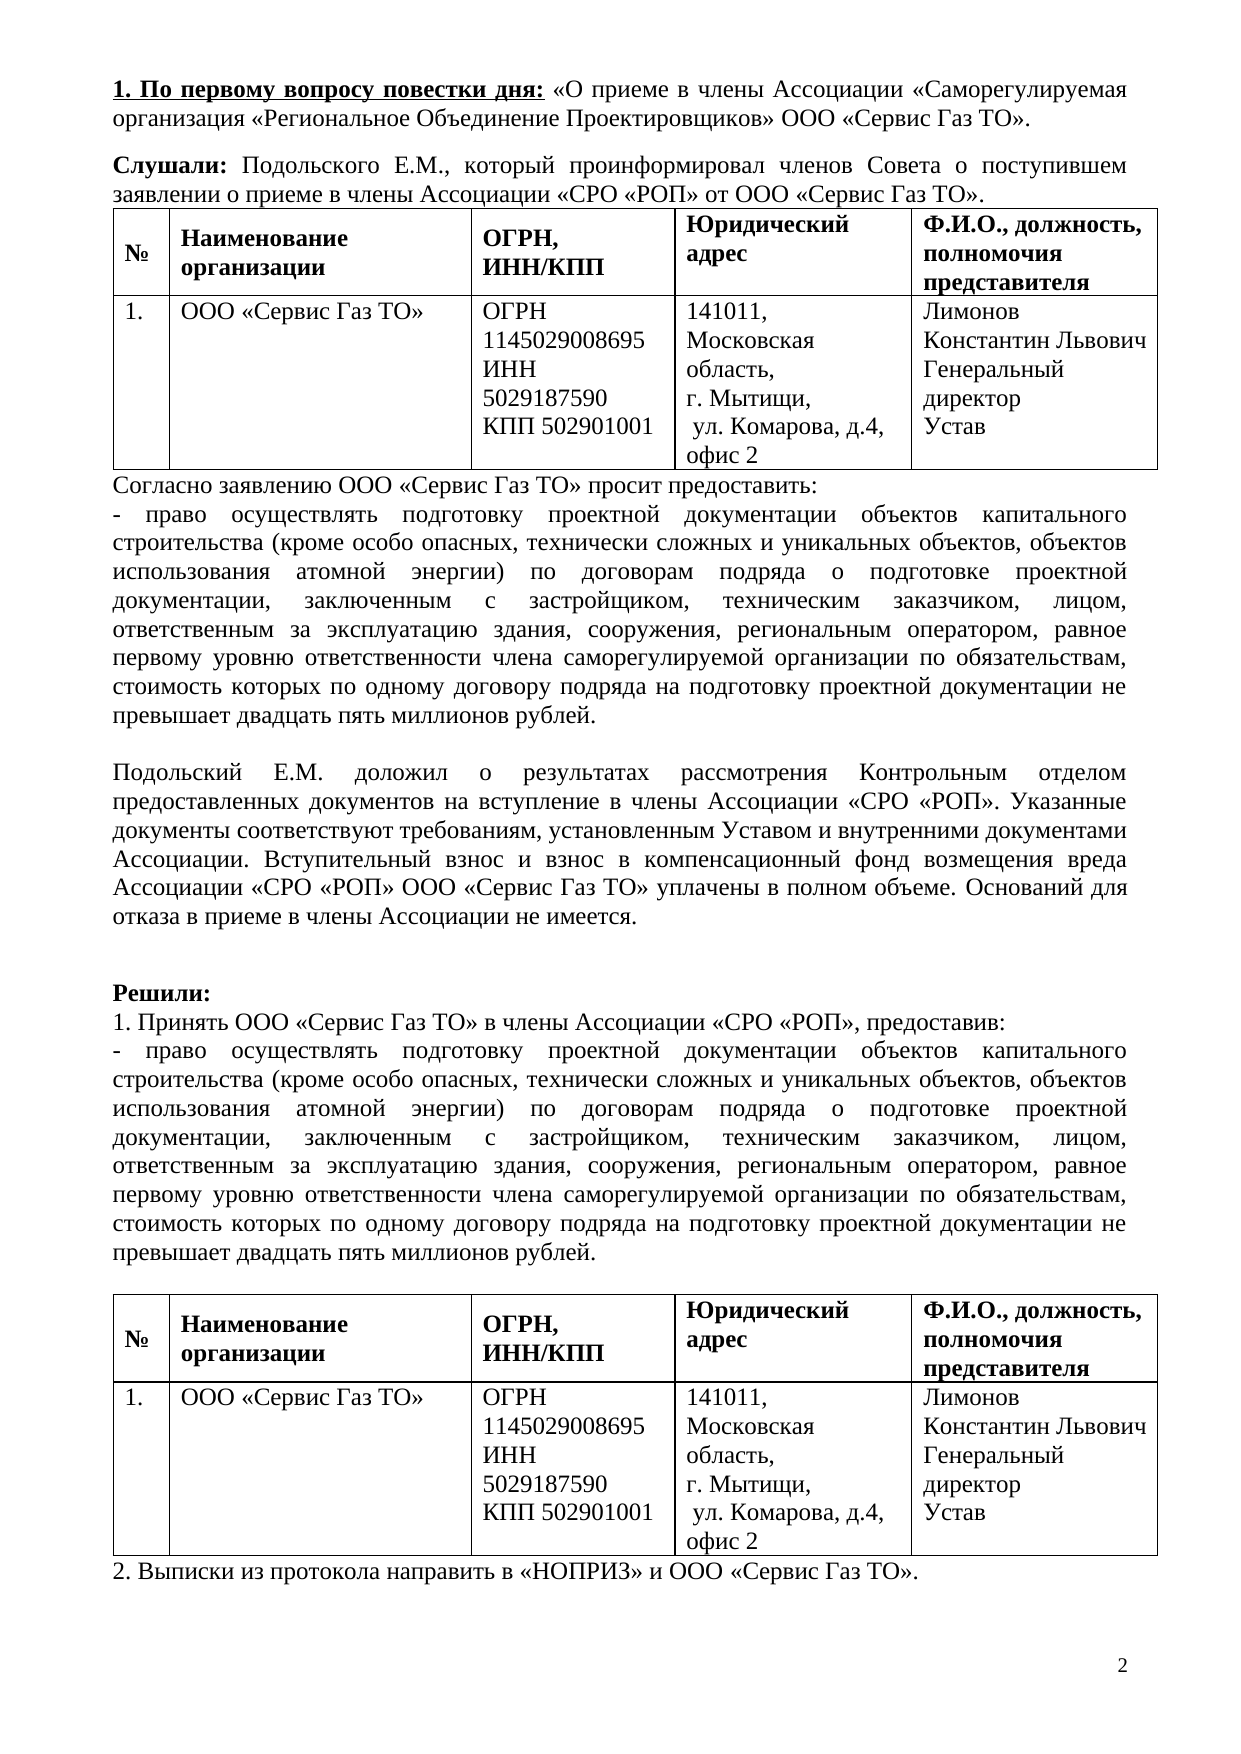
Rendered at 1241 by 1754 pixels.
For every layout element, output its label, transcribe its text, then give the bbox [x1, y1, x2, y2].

text Слушали: Подольского Е.М., который проинформировал членов Совета о поступившем заявлении о приеме в члены Ассоциации «СРО «РОП» от ООО «Сервис Газ ТО». [112, 151, 1128, 208]
table_header Юридический адрес [676, 1295, 911, 1381]
table_header Наименование организации [170, 209, 471, 295]
text Согласно заявлению ООО «Сервис Газ ТО» просит предоставить: [112, 470, 1128, 499]
table_header ОГРН, ИНН/КПП [472, 1295, 674, 1381]
text 1. Принять ООО «Сервис Газ ТО» в члены Ассоциации «СРО «РОП», предоставив: [112, 1007, 1128, 1035]
table_cell Лимонов Константин Львович Генеральный директор Устав [912, 1383, 1157, 1555]
table_cell ООО «Сервис Газ ТО» [170, 296, 471, 469]
table_cell 141011, Московская область, г. Мытищи, ул. Комарова, д.4, офис 2 [676, 296, 911, 469]
text - право осуществлять подготовку проектной документации объектов капитального строительства (кроме особо опасных, технически сложных и уникальных объектов, объектов использования атомной энергии) по договорам подряда о подготовке проектной документации, заключенным с застройщиком, техническим заказчиком, лицом, ответственным за эксплуатацию здания, сооружения, региональным оператором, равное первому уровню ответственности члена саморегулируемой организации по обязательствам, стоимость которых по одному договору подряда на подготовку проектной документации не превышает двадцать пять миллионов рублей. [112, 499, 1128, 729]
table_cell 141011, Московская область, г. Мытищи, ул. Комарова, д.4, офис 2 [676, 1383, 911, 1555]
table_cell 1. [114, 296, 169, 469]
table_header ОГРН, ИНН/КПП [472, 209, 674, 295]
table_header № [114, 1295, 169, 1381]
text - право осуществлять подготовку проектной документации объектов капитального строительства (кроме особо опасных, технически сложных и уникальных объектов, объектов использования атомной энергии) по договорам подряда о подготовке проектной документации, заключенным с застройщиком, техническим заказчиком, лицом, ответственным за эксплуатацию здания, сооружения, региональным оператором, равное первому уровню ответственности члена саморегулируемой организации по обязательствам, стоимость которых по одному договору подряда на подготовку проектной документации не превышает двадцать пять миллионов рублей. [112, 1035, 1128, 1265]
table_header № [114, 209, 169, 295]
table_cell 1. [114, 1383, 169, 1555]
text Подольский Е.М. доложил о результатах рассмотрения Контрольным отделом предоставленных документов на вступление в члены Ассоциации «СРО «РОП». Указанные документы соответствуют требованиям, установленным Уставом и внутренними документами Ассоциации. Вступительный взнос и взнос в компенсационный фонд возмещения вреда Ассоциации «СРО «РОП» ООО «Сервис Газ ТО» уплачены в полном объеме. Оснований для отказа в приеме в члены Ассоциации не имеется. [112, 757, 1128, 930]
table_header Наименование организации [170, 1295, 471, 1381]
table_header Юридический адрес [676, 209, 911, 295]
table_cell Лимонов Константин Львович Генеральный директор Устав [912, 296, 1157, 469]
table_cell ОГРН 1145029008695 ИНН 5029187590 КПП 502901001 [472, 1383, 674, 1555]
text Решили: [112, 978, 1128, 1007]
table_cell ООО «Сервис Газ ТО» [170, 1383, 471, 1555]
text 1. По первому вопросу повестки дня: «О приеме в члены Ассоциации «Саморегулируемая организация «Региональное Объединение Проектировщиков» ООО «Сервис Газ ТО». [112, 74, 1128, 131]
table_cell ОГРН 1145029008695 ИНН 5029187590 КПП 502901001 [472, 296, 674, 469]
table_header Ф.И.О., должность, полномочия представителя [912, 209, 1157, 295]
table_header Ф.И.О., должность, полномочия представителя [912, 1295, 1157, 1381]
text 2. Выписки из протокола направить в «НОПРИЗ» и ООО «Сервис Газ ТО». [112, 1556, 1128, 1585]
